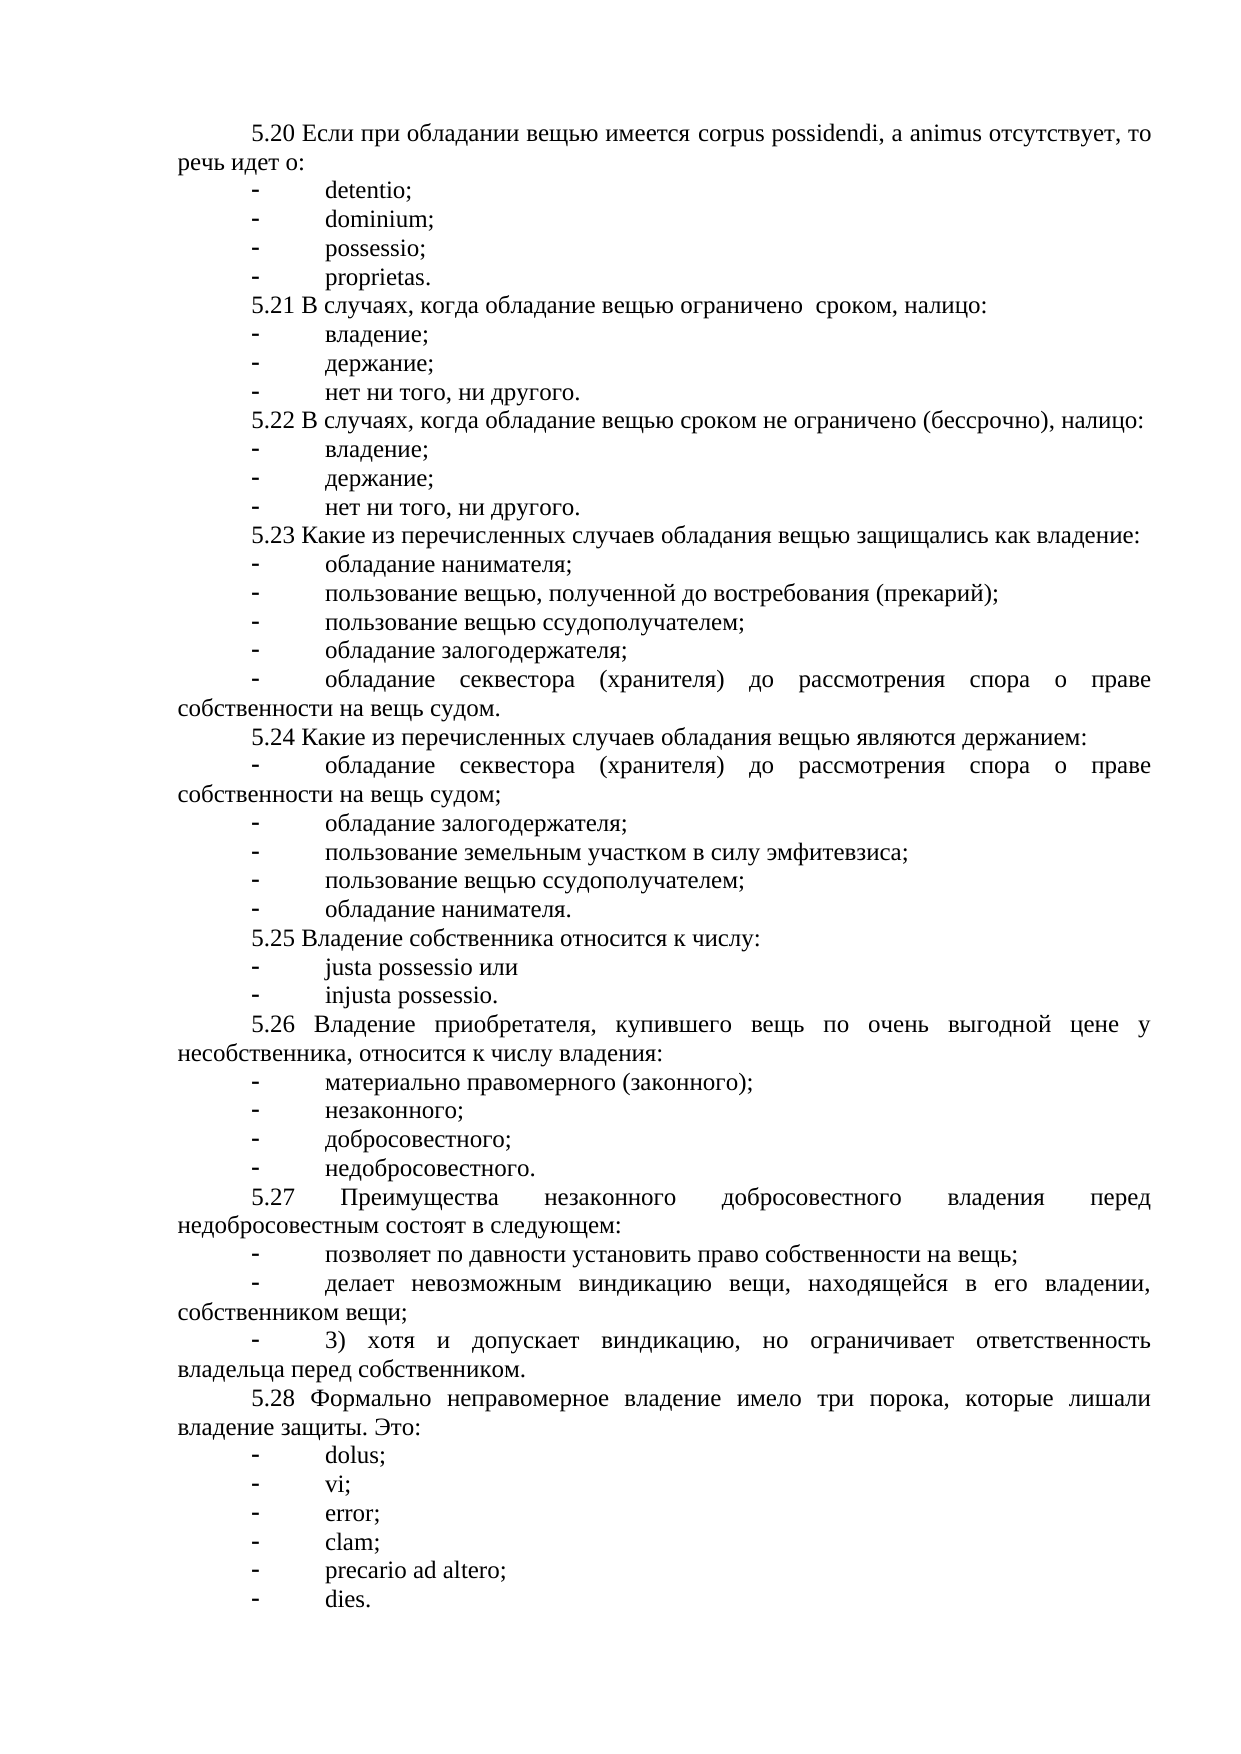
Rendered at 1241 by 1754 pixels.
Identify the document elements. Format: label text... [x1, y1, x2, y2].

list обладание залогодержателя; [177, 808, 1152, 837]
list possessio; [177, 233, 1152, 262]
list делает невозможным виндикацию вещи, находящейся в его владении, собственником вещи; [177, 1268, 1152, 1326]
list нет ни того, ни другого. [177, 377, 1152, 406]
list обладание залогодержателя; [177, 636, 1152, 664]
list держание; [177, 348, 1152, 377]
text 5.27 Преимущества незаконного добросовестного владения перед недобросовестным состоят в следующем: [177, 1182, 1152, 1239]
list dominium; [177, 204, 1152, 233]
list пользование земельным участком в силу эмфитевзиса; [177, 837, 1152, 866]
list пользование вещью ссудополучателем; [177, 607, 1152, 636]
list обладание нанимателя. [177, 894, 1152, 923]
list clam; [177, 1527, 1152, 1556]
list detentio; [177, 176, 1152, 204]
text 5.26 Владение приобретателя, купившего вещь по очень выгодной цене у несобственника, относится к числу владения: [177, 1009, 1152, 1067]
list недобросовестного. [177, 1153, 1152, 1182]
list незаконного; [177, 1096, 1152, 1124]
list обладание нанимателя; [177, 549, 1152, 578]
text 5.21 В случаях, когда обладание вещью ограничено сроком, налицо: [177, 291, 1152, 319]
list обладание секвестора (хранителя) до рассмотрения спора о праве собственности на вещь судом; [177, 751, 1152, 808]
text 5.20 Если при обладании вещью имеется corpus possidendi, а animus отсутствует, то речь идет о: [177, 118, 1152, 176]
list материально правомерного (законного); [177, 1067, 1152, 1096]
text 5.23 Какие из перечисленных случаев обладания вещью защищались как владение: [177, 521, 1152, 549]
text 5.25 Владение собственника относится к числу: [177, 923, 1152, 952]
list justa possessio или [177, 952, 1152, 981]
list владение; [177, 319, 1152, 348]
list нет ни того, ни другого. [177, 492, 1152, 521]
list dies. [177, 1584, 1152, 1613]
list proprietas. [177, 262, 1152, 291]
list позволяет по давности установить право собственности на вещь; [177, 1239, 1152, 1268]
text 5.28 Формально неправомерное владение имело три порока, которые лишали владение защиты. Это: [177, 1383, 1152, 1441]
list обладание секвестора (хранителя) до рассмотрения спора о праве собственности на вещь судом. [177, 664, 1152, 722]
list dolus; [177, 1441, 1152, 1469]
list пользование вещью ссудополучателем; [177, 866, 1152, 894]
list добросовестного; [177, 1124, 1152, 1153]
list пользование вещью, полученной до востребования (прекарий); [177, 578, 1152, 607]
list владение; [177, 434, 1152, 463]
text 5.22 В случаях, когда обладание вещью сроком не ограничено (бессрочно), налицо: [177, 406, 1152, 434]
text 5.24 Какие из перечисленных случаев обладания вещью являются держанием: [177, 722, 1152, 751]
list injusta рossessio. [177, 981, 1152, 1009]
list 3) хотя и допускает виндикацию, но ограничивает ответственность владельца перед собственником. [177, 1326, 1152, 1383]
list держание; [177, 463, 1152, 492]
list precario ad altero; [177, 1556, 1152, 1584]
list vi; [177, 1469, 1152, 1498]
list error; [177, 1498, 1152, 1527]
